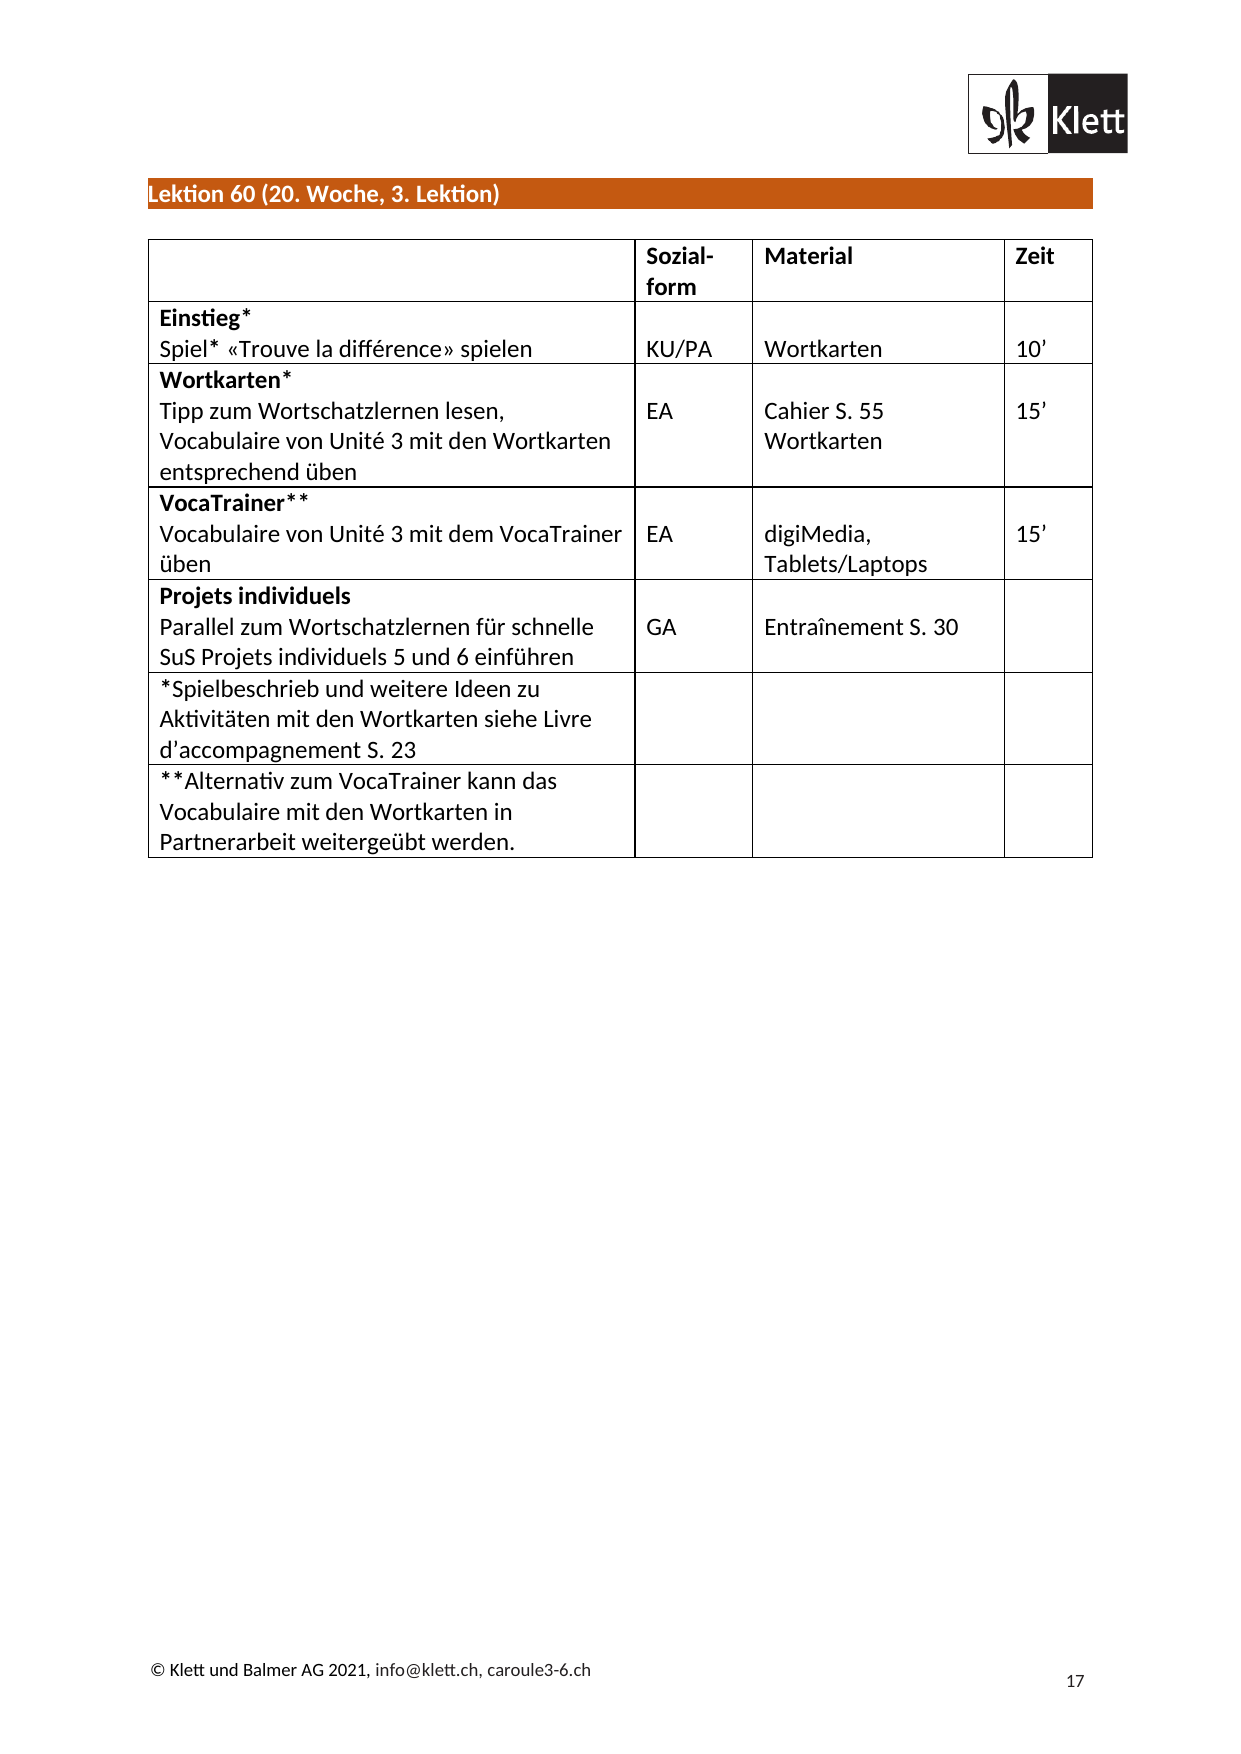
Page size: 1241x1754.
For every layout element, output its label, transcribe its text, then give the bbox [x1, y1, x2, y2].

table_cell Cahier S. 55 Wortkarten [753, 364, 1004, 486]
table_cell [753, 765, 1004, 857]
table_cell *Spielbeschrieb und weitere Ideen zu Aktivitäten mit den Wortkarten siehe Livre d’accompagnement S. 23 [149, 673, 634, 764]
table_header [149, 240, 634, 301]
picture [1053, 106, 1072, 134]
table_cell EA [636, 488, 752, 579]
table_cell 15’ [1005, 364, 1092, 486]
table_header Material [753, 240, 1004, 301]
table_cell [753, 673, 1004, 764]
text Lektion 60 (20. Woche, 3. Lektion) [148, 178, 1093, 209]
table_cell digiMedia, Tablets/Laptops [753, 488, 1004, 579]
table_cell [636, 673, 752, 764]
table_cell [636, 765, 752, 857]
table_header Sozial-form [636, 240, 752, 301]
picture [982, 106, 1005, 144]
table_cell Entraînement S. 30 [753, 580, 1004, 672]
table_cell [1005, 673, 1092, 764]
table_cell 15’ [1005, 488, 1092, 579]
table_cell VocaTrainer** Vocabulaire von Unité 3 mit dem VocaTrainer üben [149, 488, 634, 579]
table_cell [1005, 765, 1092, 857]
table_cell GA [636, 580, 752, 672]
table_cell Wortkarten* Tipp zum Wortschatzlernen lesen, Vocabulaire von Unité 3 mit den Wortkarten entsprechend üben [149, 364, 634, 486]
table_cell 10’ [1005, 302, 1092, 363]
table_cell EA [636, 364, 752, 486]
table_cell KU/PA [636, 302, 752, 363]
table_cell [1005, 580, 1092, 672]
table_header Zeit [1005, 240, 1092, 301]
table_cell Wortkarten [753, 302, 1004, 363]
table_cell Einstieg* Spiel* «Trouve la différence» spielen [149, 302, 634, 363]
table_cell Projets individuels Parallel zum Wortschatzlernen für schnelle SuS Projets individuels 5 und 6 einführen [149, 580, 634, 672]
table_cell **Alternativ zum VocaTrainer kann das Vocabulaire mit den Wortkarten in Partnerarbeit weitergeübt werden. [149, 765, 634, 857]
